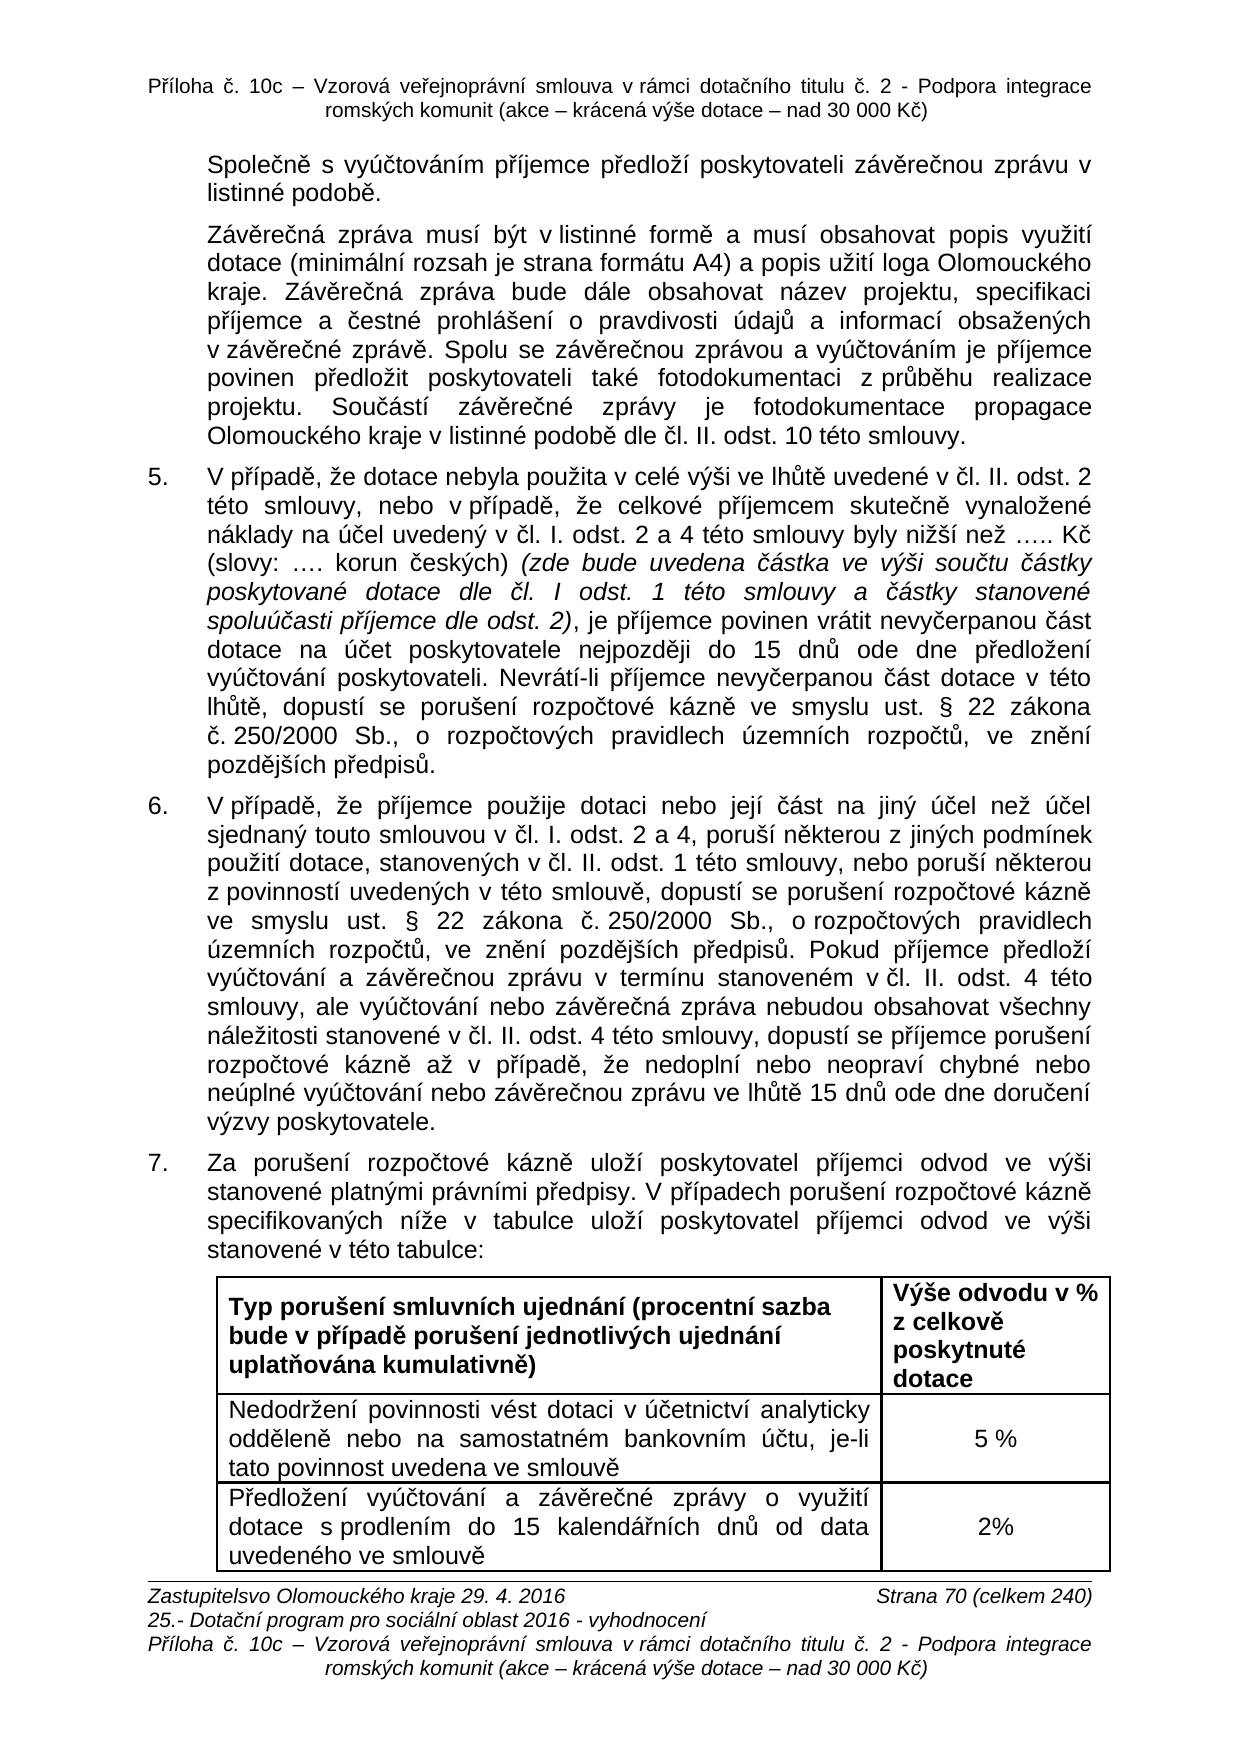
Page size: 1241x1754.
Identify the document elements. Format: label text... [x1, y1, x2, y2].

table_cell Nedodržení povinnosti vést dotaci v účetnictví analyticky odděleně nebo na samostatném bankovním účtu, je-li tato povinnost uvedena ve smlouvě [218, 1395, 880, 1481]
text Společně s vyúčtováním příjemce předloží poskytovateli závěrečnou zprávu v listinné podobě. [207, 150, 1092, 207]
list Za porušení rozpočtové kázně uloží poskytovatel příjemci odvod ve výši stanovené platnými právními předpisy. V případech porušení rozpočtové kázně specifikovaných níže v tabulce uloží poskytovatel příjemci odvod ve výši stanovené v této tabulce: [148, 1148, 1092, 1263]
list V případě, že příjemce použije dotaci nebo její část na jiný účel než účel sjednaný touto smlouvou v čl. I. odst. 2 a 4, poruší některou z jiných podmínek použití dotace, stanovených v čl. II. odst. 1 této smlouvy, nebo poruší některou z povinností uvedených v této smlouvě, dopustí se porušení rozpočtové kázně ve smyslu ust. § 22 zákona č. 250/2000 Sb., o rozpočtových pravidlech územních rozpočtů, ve znění pozdějších předpisů. Pokud příjemce předloží vyúčtování a závěrečnou zprávu v termínu stanoveném v čl. II. odst. 4 této smlouvy, ale vyúčtování nebo závěrečná zpráva nebudou obsahovat všechny náležitosti stanovené v čl. II. odst. 4 této smlouvy, dopustí se příjemce porušení rozpočtové kázně až v případě, že nedoplní nebo neopraví chybné nebo neúplné vyúčtování nebo závěrečnou zprávu ve lhůtě 15 dnů ode dne doručení výzvy poskytovatele. [148, 791, 1092, 1136]
table_cell 2% [883, 1484, 1109, 1570]
list V případě, že dotace nebyla použita v celé výši ve lhůtě uvedené v čl. II. odst. 2 této smlouvy, nebo v případě, že celkové příjemcem skutečně vynaložené náklady na účel uvedený v čl. I. odst. 2 a 4 této smlouvy byly nižší než ….. Kč (slovy: …. korun českých) (zde bude uvedena částka ve výši součtu částky poskytované dotace dle čl. I odst. 1 této smlouvy a částky stanovené spoluúčasti příjemce dle odst. 2), je příjemce povinen vrátit nevyčerpanou část dotace na účet poskytovatele nejpozději do 15 dnů ode dne předložení vyúčtování poskytovateli. Nevrátí-li příjemce nevyčerpanou část dotace v této lhůtě, dopustí se porušení rozpočtové kázně ve smyslu ust. § 22 zákona č. 250/2000 Sb., o rozpočtových pravidlech územních rozpočtů, ve znění pozdějších předpisů. [148, 462, 1092, 778]
table_header Typ porušení smluvních ujednání (procentní sazba bude v případě porušení jednotlivých ujednání uplatňována kumulativně) [218, 1278, 880, 1393]
table_header Výše odvodu v % z celkově poskytnuté dotace [883, 1278, 1109, 1393]
table_cell 5 % [883, 1395, 1109, 1481]
table_cell Předložení vyúčtování a závěrečné zprávy o využití dotace s prodlením do 15 kalendářních dnů od data uvedeného ve smlouvě [218, 1484, 880, 1570]
text Závěrečná zpráva musí být v listinné formě a musí obsahovat popis využití dotace (minimální rozsah je strana formátu A4) a popis užití loga Olomouckého kraje. Závěrečná zpráva bude dále obsahovat název projektu, specifikaci příjemce a čestné prohlášení o pravdivosti údajů a informací obsažených v závěrečné zprávě. Spolu se závěrečnou zprávou a vyúčtováním je příjemce povinen předložit poskytovateli také fotodokumentaci z průběhu realizace projektu. Součástí závěrečné zprávy je fotodokumentace propagace Olomouckého kraje v listinné podobě dle čl. II. odst. 10 této smlouvy. [207, 220, 1092, 450]
